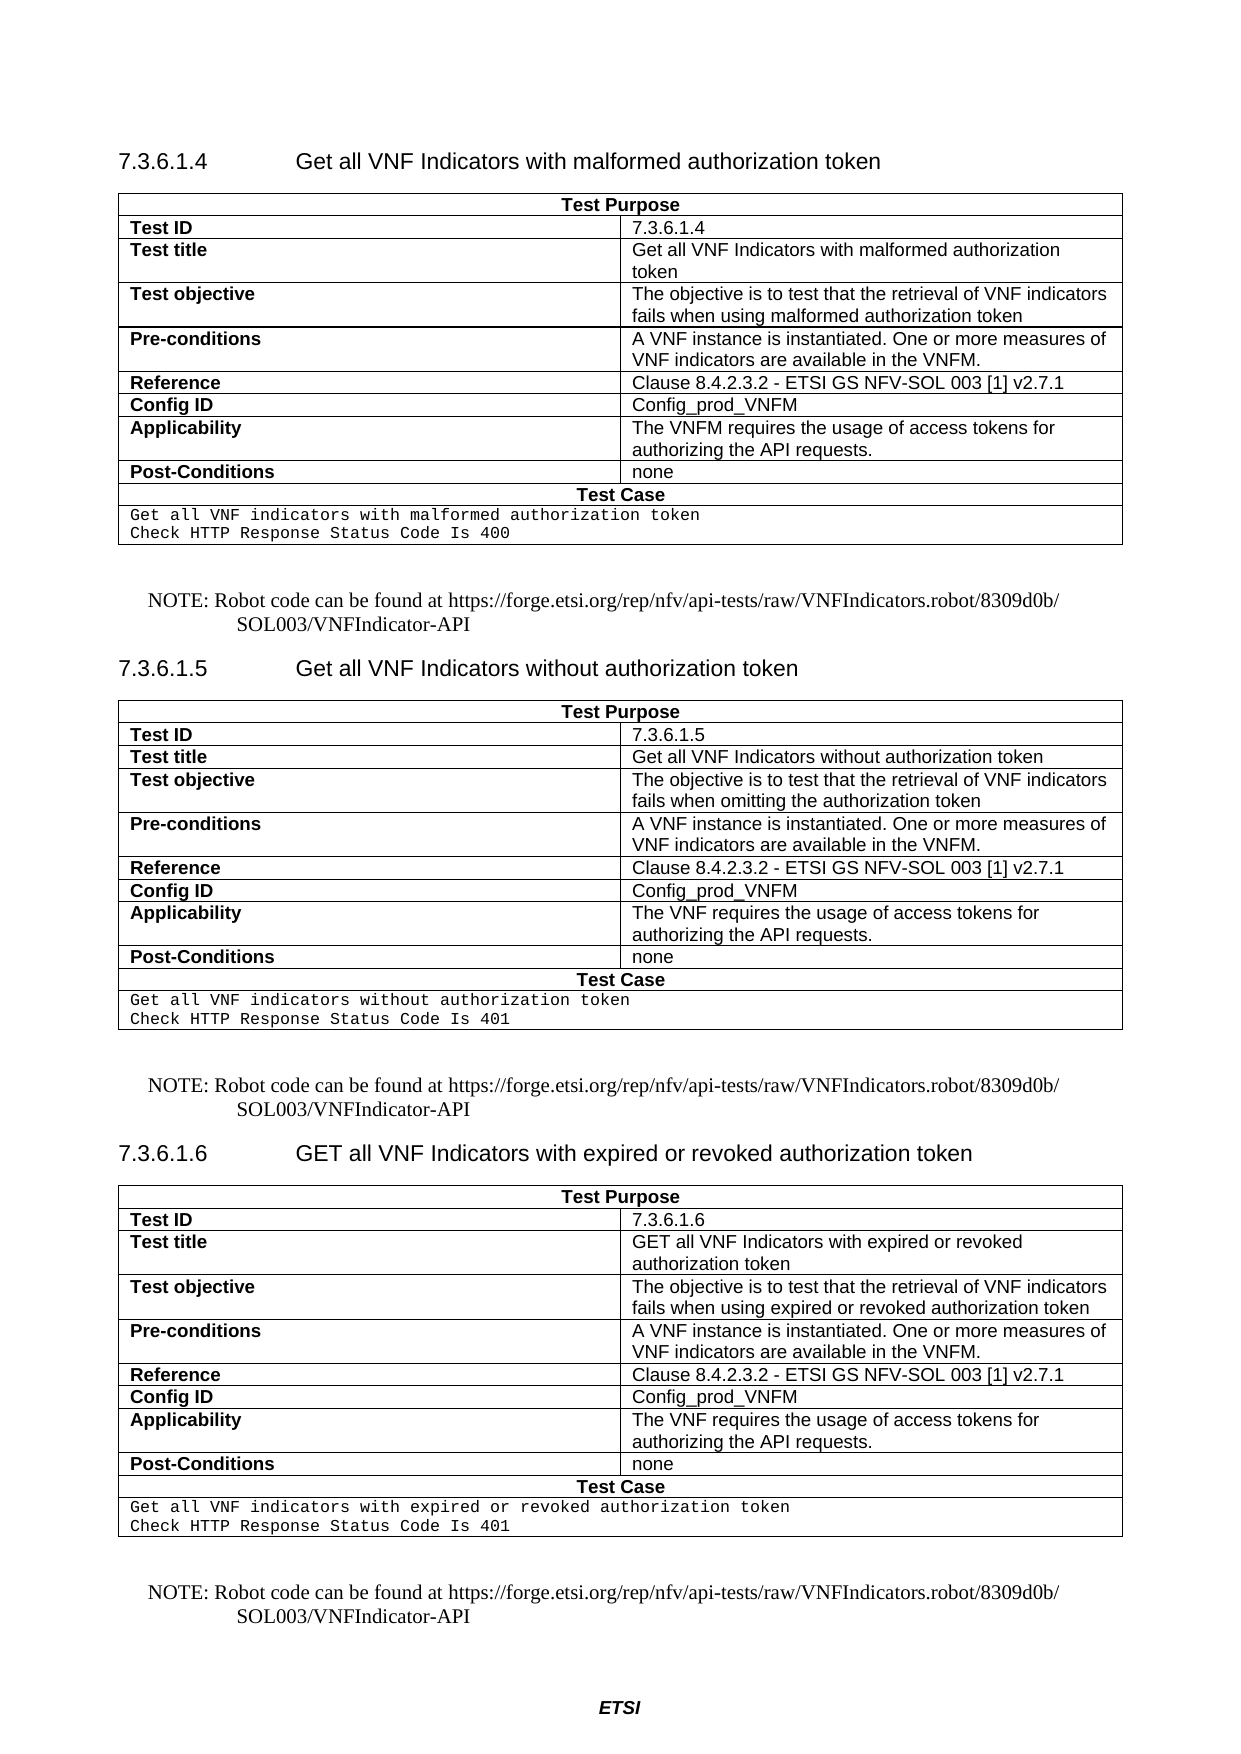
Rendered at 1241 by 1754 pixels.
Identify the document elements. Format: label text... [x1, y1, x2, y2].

subtitle 7.3.6.1.5 Get all VNF Indicators without authorization token [118, 654, 1122, 681]
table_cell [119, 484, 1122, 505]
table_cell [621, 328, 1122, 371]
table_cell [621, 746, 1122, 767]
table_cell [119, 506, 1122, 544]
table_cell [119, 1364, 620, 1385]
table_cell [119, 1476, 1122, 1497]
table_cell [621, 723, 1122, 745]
text NOTE: Robot code can be found at https://forge.etsi.org/rep/nfv/api-tests/raw/VNFIndicators.robot/8309d0b/SOL003/VNFIndicator-API [148, 588, 1122, 636]
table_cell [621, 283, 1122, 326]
text NOTE: Robot code can be found at https://forge.etsi.org/rep/nfv/api-tests/raw/VNFIndicators.robot/8309d0b/SOL003/VNFIndicator-API [148, 1580, 1122, 1628]
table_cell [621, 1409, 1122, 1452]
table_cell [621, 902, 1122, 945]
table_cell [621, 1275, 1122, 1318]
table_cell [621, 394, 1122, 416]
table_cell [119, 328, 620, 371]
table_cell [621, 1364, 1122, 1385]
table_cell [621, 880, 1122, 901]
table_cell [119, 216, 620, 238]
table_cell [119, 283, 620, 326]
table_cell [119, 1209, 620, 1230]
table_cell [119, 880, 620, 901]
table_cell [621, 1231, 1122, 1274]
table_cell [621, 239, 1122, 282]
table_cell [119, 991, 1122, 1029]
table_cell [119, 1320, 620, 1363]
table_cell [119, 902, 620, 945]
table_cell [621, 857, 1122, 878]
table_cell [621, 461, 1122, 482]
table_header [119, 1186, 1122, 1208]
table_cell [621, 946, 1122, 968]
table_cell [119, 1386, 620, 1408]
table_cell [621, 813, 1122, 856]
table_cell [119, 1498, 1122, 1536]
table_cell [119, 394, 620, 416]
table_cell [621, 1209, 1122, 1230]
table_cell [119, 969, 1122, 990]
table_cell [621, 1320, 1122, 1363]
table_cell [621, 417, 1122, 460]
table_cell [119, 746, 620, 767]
subtitle 7.3.6.1.4 Get all VNF Indicators with malformed authorization token [118, 148, 1122, 174]
subtitle 7.3.6.1.6 GET all VNF Indicators with expired or revoked authorization token [118, 1140, 1122, 1166]
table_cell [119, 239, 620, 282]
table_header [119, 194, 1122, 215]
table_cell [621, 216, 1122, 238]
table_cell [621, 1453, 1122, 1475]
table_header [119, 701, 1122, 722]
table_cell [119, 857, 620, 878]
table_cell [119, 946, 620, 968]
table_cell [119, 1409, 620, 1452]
text NOTE: Robot code can be found at https://forge.etsi.org/rep/nfv/api-tests/raw/VNFIndicators.robot/8309d0b/SOL003/VNFIndicator-API [148, 1073, 1122, 1121]
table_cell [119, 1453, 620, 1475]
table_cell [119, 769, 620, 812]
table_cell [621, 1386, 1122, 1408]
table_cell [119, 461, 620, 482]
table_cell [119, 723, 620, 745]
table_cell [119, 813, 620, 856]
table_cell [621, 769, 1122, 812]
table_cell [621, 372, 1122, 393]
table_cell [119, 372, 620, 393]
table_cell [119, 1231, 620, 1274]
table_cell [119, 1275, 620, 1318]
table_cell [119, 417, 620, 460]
